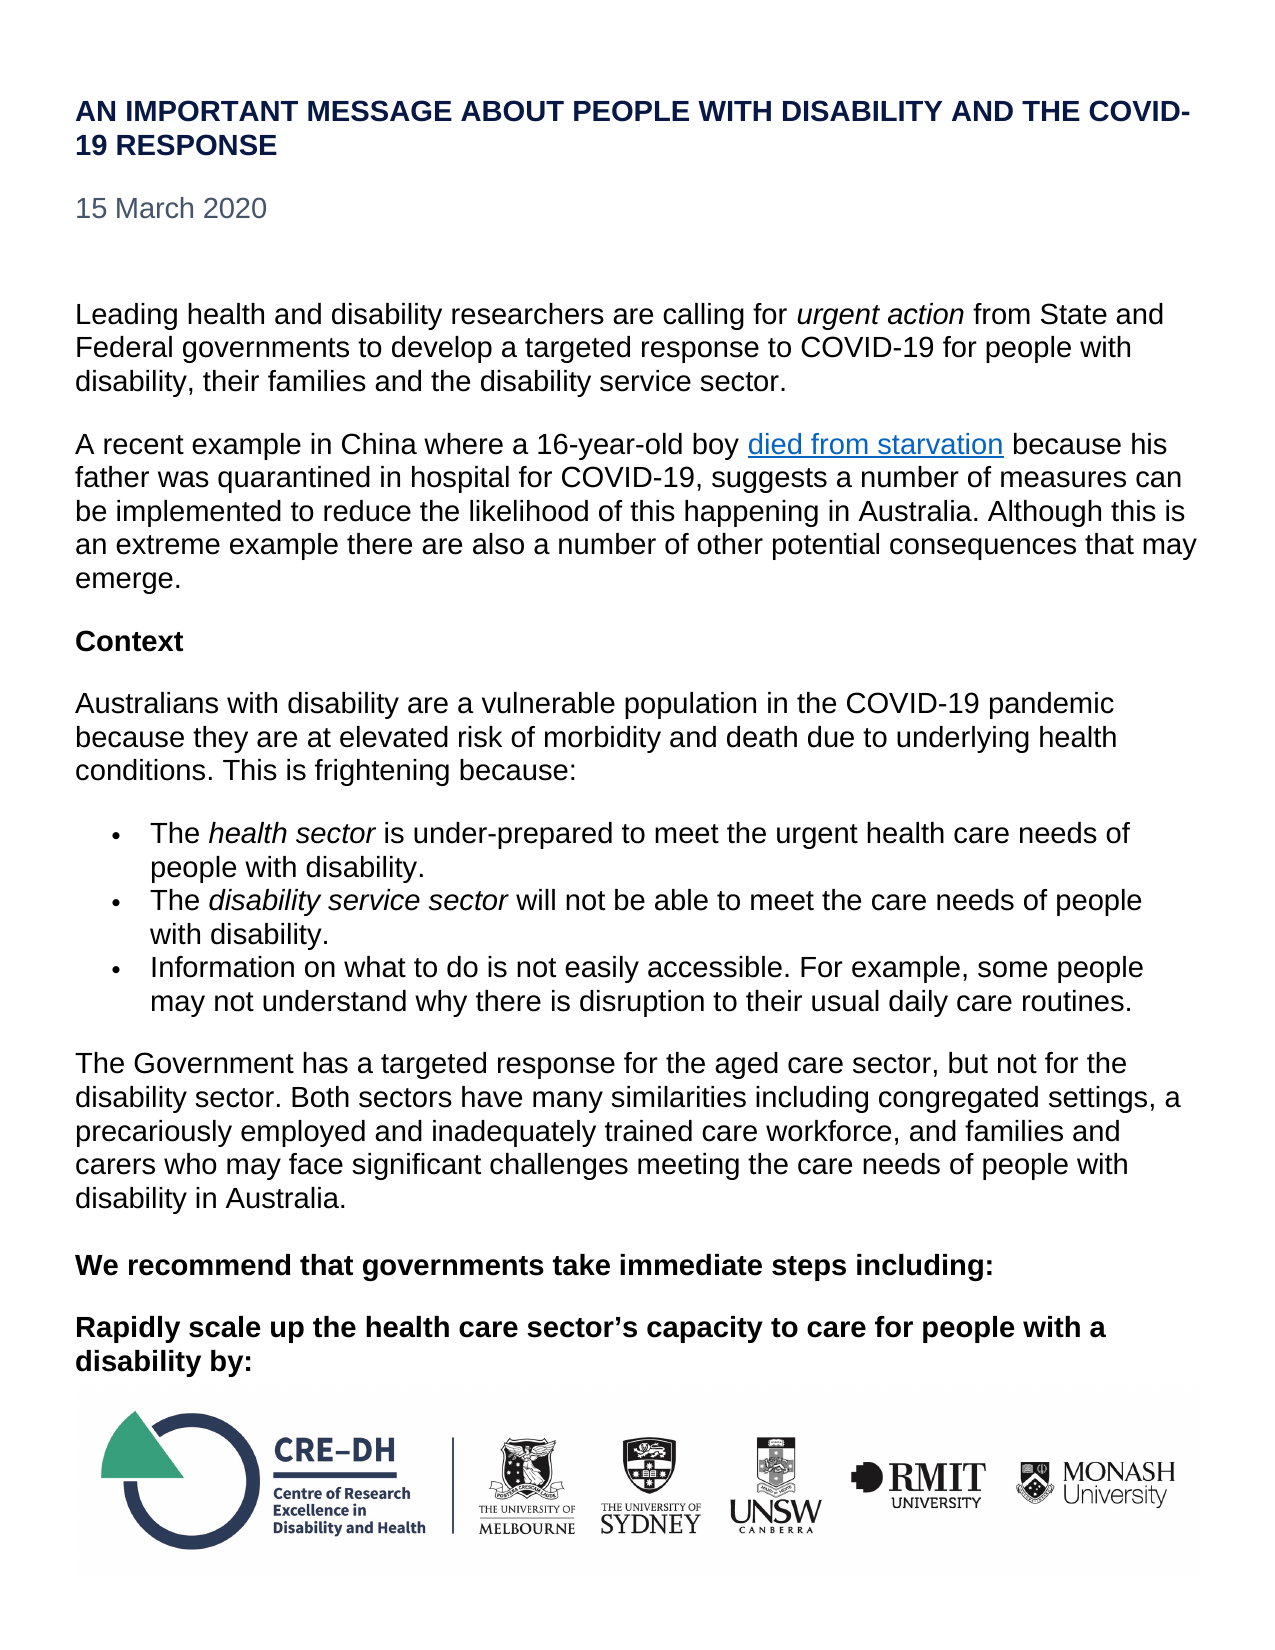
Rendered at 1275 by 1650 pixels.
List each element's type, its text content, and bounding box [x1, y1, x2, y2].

list Information on what to do is not easily accessible. For example, some people may not understand why there is disruption to their usual daily care routines. [112, 950, 1200, 1017]
text Rapidly scale up the health care sector’s capacity to care for people with a disability by: [75, 1310, 1200, 1377]
text A recent example in China where a 16-year-old boy died from starvation because his father was quarantined in hospital for COVID-19, suggests a number of measures can be implemented to reduce the likelihood of this happening in Australia. Although this is an extreme example there are also a number of other potential consequences that may emerge. [75, 427, 1200, 594]
list The health sector is under-prepared to meet the urgent health care needs of people with disability. [112, 816, 1200, 883]
text Australians with disability are a vulnerable population in the COVID-19 pandemic because they are at elevated risk of morbidity and death due to underlying health conditions. This is frightening because: [75, 686, 1200, 787]
list The disability service sector will not be able to meet the care needs of people with disability. [112, 883, 1200, 950]
text Leading health and disability researchers are calling for urgent action from State and Federal governments to develop a targeted response to COVID-19 for people with disability, their families and the disability service sector. [75, 297, 1200, 397]
subtitle Context [75, 623, 1200, 657]
text 15 March 2020 [75, 192, 1109, 262]
text The Government has a targeted response for the aged care sector, but not for the disability sector. Both sectors have many similarities including congregated settings, a precariously employed and inadequately trained care workforce, and families and carers who may face significant challenges meeting the care needs of people with disability in Australia. We recommend that governments take immediate steps including: [75, 1046, 1200, 1281]
text AN IMPORTANT MESSAGE ABOUT PEOPLE WITH DISABILITY AND THE COVID-19 RESPONSE [75, 94, 1200, 192]
picture [75, 1385, 1200, 1575]
